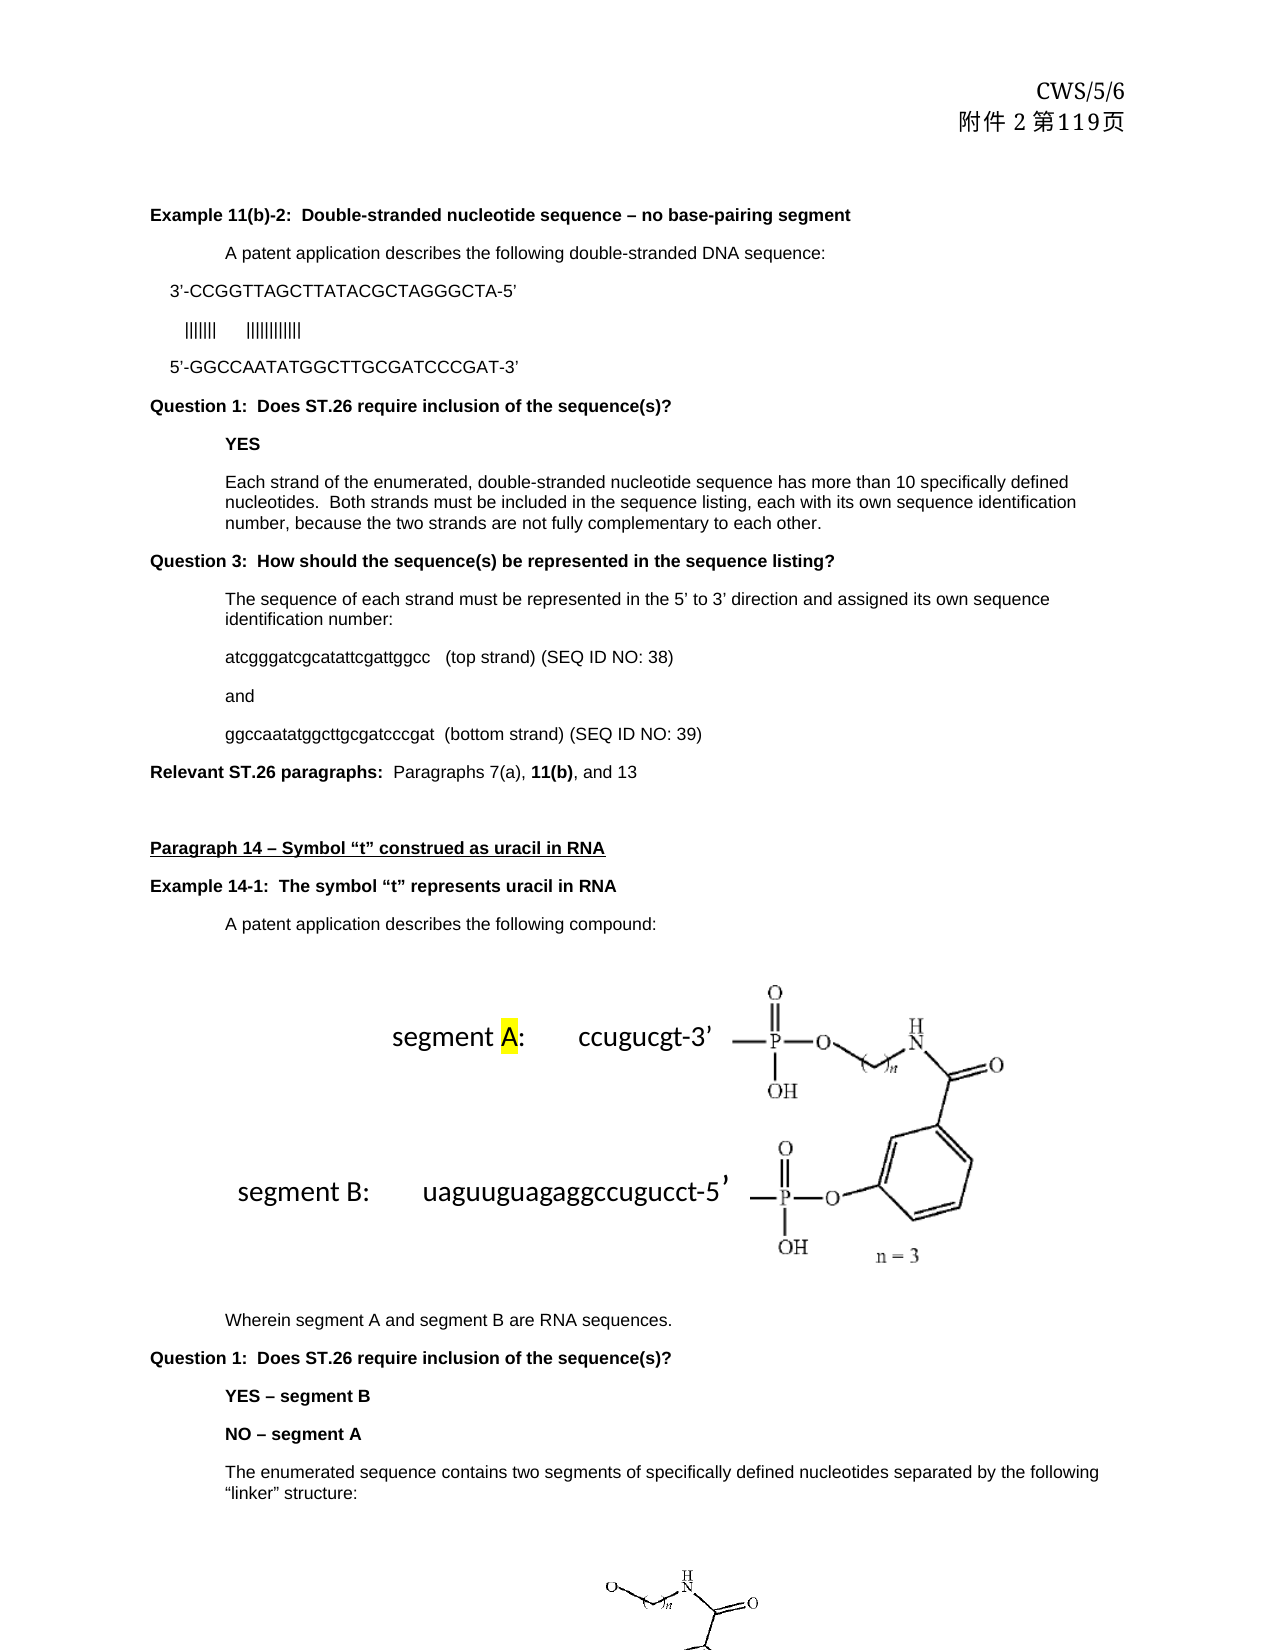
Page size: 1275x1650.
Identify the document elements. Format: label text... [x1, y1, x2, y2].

text 3’-CCGGTTAGCTTATACGCTAGGGCTA-5’ [150, 281, 1125, 301]
picture [731, 956, 1044, 1292]
text Question 3: How should the sequence(s) be represented in the sequence listing? [150, 551, 1125, 571]
text Relevant ST.26 paragraphs: Paragraphs 7(a), 11(b), and 13 [150, 762, 1125, 782]
text Example 11(b)-2: Double-stranded nucleotide sequence – no base-pairing segment [150, 205, 1125, 225]
text and [225, 685, 1125, 706]
picture [551, 1525, 791, 1650]
text A patent application describes the following compound: [225, 914, 1125, 934]
text Question 1: Does ST.26 require inclusion of the sequence(s)? [150, 1348, 1125, 1368]
text The sequence of each strand must be represented in the 5’ to 3’ direction and assigned its own sequence identification number: [225, 589, 1125, 629]
text YES [225, 433, 1125, 454]
text NO – segment A [225, 1424, 1125, 1444]
text ggccaatatggcttgcgatcccgat (bottom strand) (SEQ ID NO: 39) [225, 723, 1125, 744]
text Question 1: Does ST.26 require inclusion of the sequence(s)? [150, 395, 1125, 416]
text atcgggatcgcatattcgattggcc (top strand) (SEQ ID NO: 38) [225, 647, 1125, 668]
text Paragraph 14 – Symbol “t” construed as uracil in RNA [150, 838, 1125, 858]
text YES – segment B [225, 1386, 1125, 1406]
text 5’-GGCCAATATGGCTTGCGATCCCGAT-3’ [150, 357, 1125, 378]
text The enumerated sequence contains two segments of specifically defined nucleotides separated by the following “linker” structure: [225, 1462, 1125, 1503]
text Example 14-1: The symbol “t” represents uracil in RNA [150, 876, 1125, 896]
text Each strand of the enumerated, double-stranded nucleotide sequence has more than 10 specifically defined nucleotides. Both strands must be included in the sequence listing, each with its own sequence identification number, because the two strands are not fully complementary to each other. [225, 472, 1125, 533]
text ||||||| |||||||||||| [150, 319, 1125, 339]
text A patent application describes the following double-stranded DNA sequence: [225, 243, 1125, 263]
